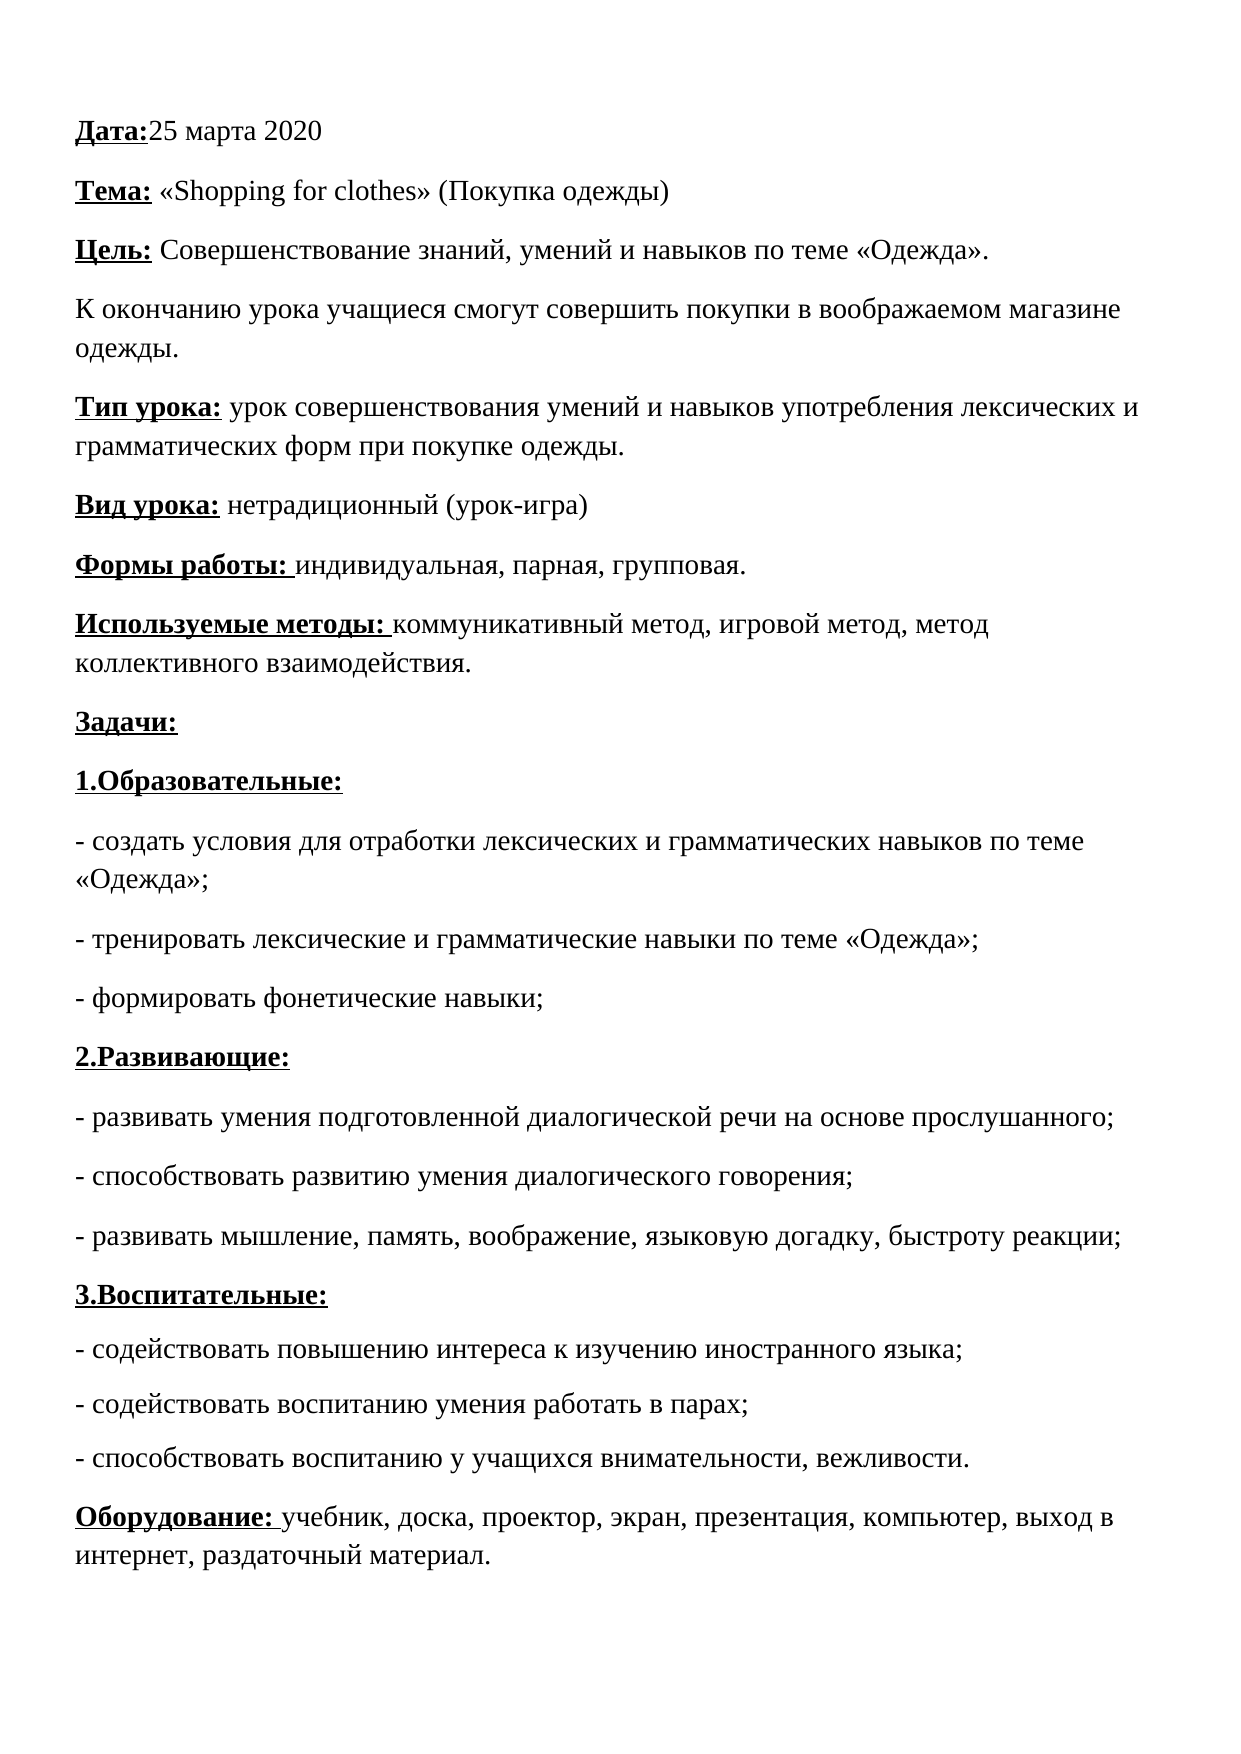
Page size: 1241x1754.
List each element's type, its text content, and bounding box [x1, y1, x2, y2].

text - содействовать воспитанию умения работать в парах; [75, 1386, 1165, 1419]
text Тема: «Shopping for clothes» (Покупка одежды) [75, 173, 1165, 206]
text Дата:25 марта 2020 [75, 113, 1165, 147]
text Задачи: [75, 704, 1165, 738]
text - развивать умения подготовленной диалогической речи на основе прослушанного; [75, 1099, 1165, 1132]
text Используемые методы: коммуникативный метод, игровой метод, метод коллективного взаимодействия. [75, 606, 1165, 678]
text - создать условия для отработки лексических и грамматических навыков по теме «Одежда»; [75, 823, 1165, 895]
text Вид урока: нетрадиционный (урок-игра) [75, 487, 1165, 521]
text - развивать мышление, память, воображение, языковую догадку, быстроту реакции; [75, 1218, 1165, 1251]
text - содействовать повышению интереса к изучению иностранного языка; [75, 1331, 1165, 1365]
text - способствовать воспитанию у учащихся внимательности, вежливости. [75, 1440, 1165, 1474]
text 3.Воспитательные: [75, 1277, 1165, 1311]
text Тип урока: урок совершенствования умений и навыков употребления лексических и грамматических форм при покупке одежды. [75, 389, 1165, 462]
text К окончанию урока учащиеся смогут совершить покупки в воображаемом магазине одежды. [75, 292, 1165, 364]
text - формировать фонетические навыки; [75, 980, 1165, 1014]
text Формы работы: индивидуальная, парная, групповая. [75, 547, 1165, 580]
text Оборудование: учебник, доска, проектор, экран, презентация, компьютер, выход в интернет, раздаточный материал. [75, 1499, 1165, 1571]
text 1.Образовательные: [75, 763, 1165, 797]
text - способствовать развитию умения диалогического говорения; [75, 1158, 1165, 1192]
text - тренировать лексические и грамматические навыки по теме «Одежда»; [75, 921, 1165, 954]
text Цель: Совершенствование знаний, умений и навыков по теме «Одежда». [75, 232, 1165, 266]
text 2.Развивающие: [75, 1039, 1165, 1073]
